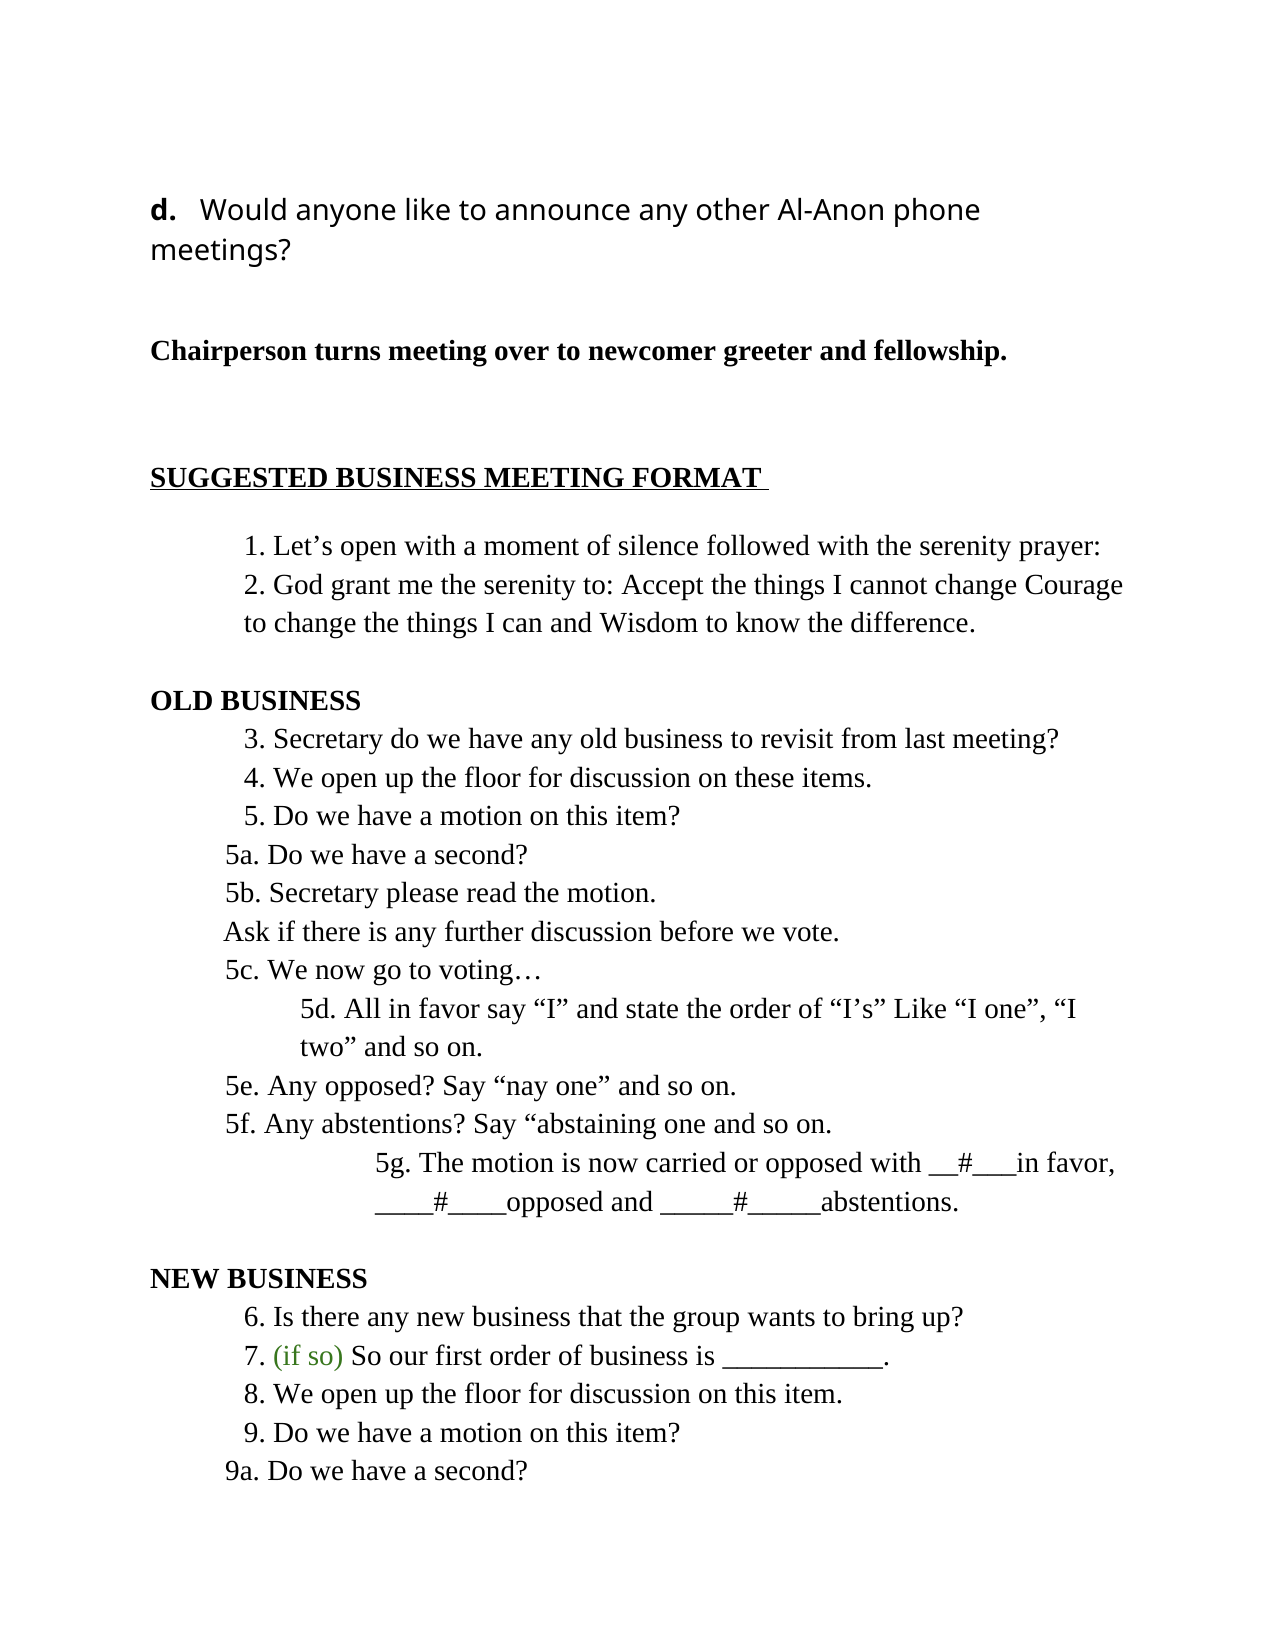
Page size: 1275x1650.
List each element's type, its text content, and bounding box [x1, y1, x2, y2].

text 5g. The motion is now carried or opposed with __#___in favor, ____#____opposed and _____#_____abstentions. [375, 1145, 1125, 1217]
text 1. Let’s open with a moment of silence followed with the serenity prayer: [244, 528, 1125, 562]
text OLD BUSINESS [150, 683, 1125, 716]
text Chairperson turns meeting over to newcomer greeter and fellowship. [150, 333, 1125, 366]
text 3. Secretary do we have any old business to revisit from last meeting? [244, 721, 1125, 755]
text Ask if there is any further discussion before we vote. [150, 914, 1125, 947]
text 5a. Do we have a second? [225, 837, 1125, 870]
text 5f. Any abstentions? Say “abstaining one and so on. [225, 1107, 1125, 1140]
text 5e. Any opposed? Say “nay one” and so on. [225, 1068, 1125, 1102]
text d. Would anyone like to announce any other Al-Anon phone meetings? [150, 190, 1125, 269]
text 9a. Do we have a second? [225, 1453, 1125, 1487]
text SUGGESTED BUSINESS MEETING FORMAT [150, 460, 1125, 493]
text 5c. We now go to voting… [225, 952, 1125, 986]
text 5b. Secretary please read the motion. [225, 875, 1125, 909]
text 9. Do we have a motion on this item? [244, 1415, 1125, 1448]
text 8. We open up the floor for discussion on this item. [244, 1376, 1125, 1410]
text 2. God grant me the serenity to: Accept the things I cannot change Courage to change the things I can and Wisdom to know the difference. [244, 567, 1125, 639]
text 5d. All in favor say “I” and state the order of “I’s” Like “I one”, “I two” and so on. [300, 991, 1125, 1063]
text 5. Do we have a motion on this item? [244, 798, 1125, 832]
text NEW BUSINESS [150, 1261, 1125, 1294]
text 6. Is there any new business that the group wants to bring up? [244, 1299, 1125, 1333]
text 7. (if so) So our first order of business is ___________. [244, 1338, 1125, 1371]
text 4. We open up the floor for discussion on these items. [244, 760, 1125, 793]
